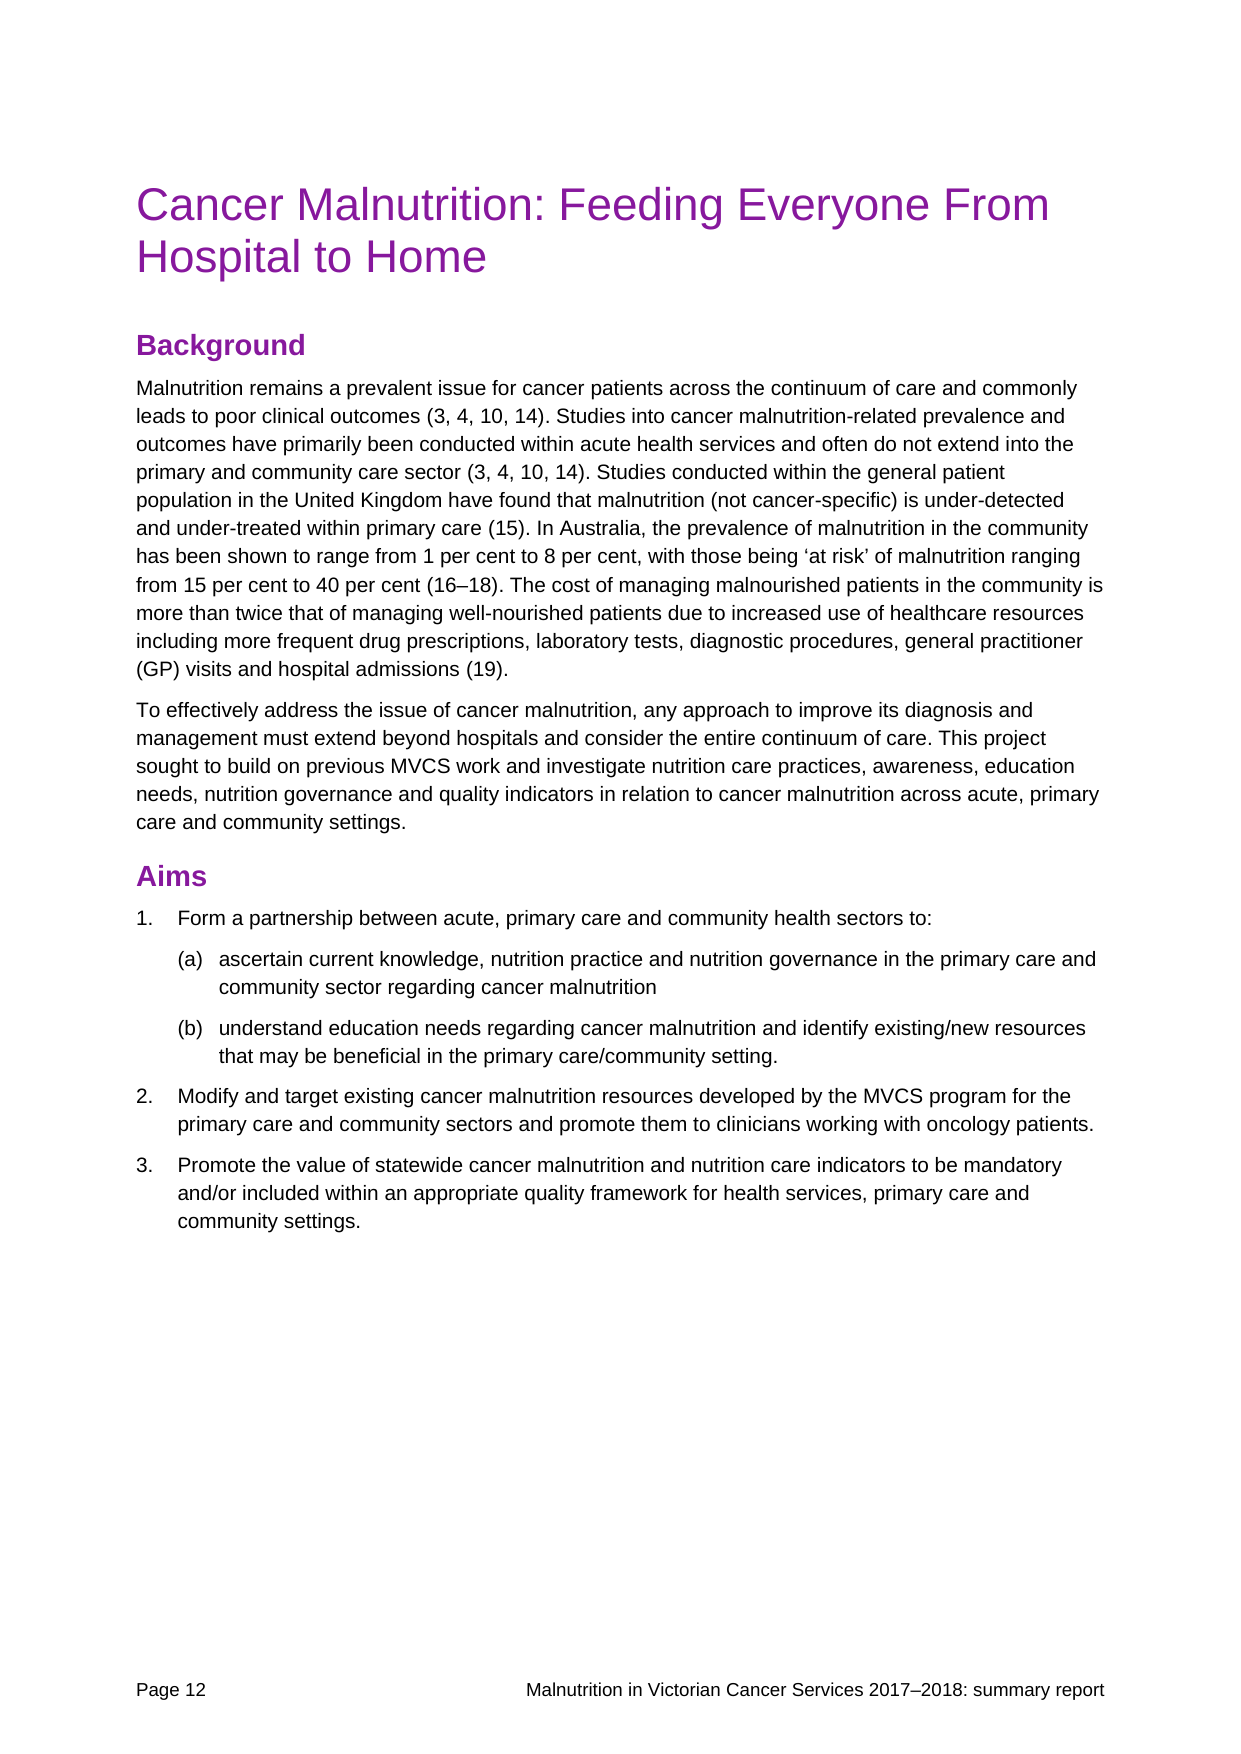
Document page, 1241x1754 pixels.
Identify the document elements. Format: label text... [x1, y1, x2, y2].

text To effectively address the issue of cancer malnutrition, any approach to improve its diagnosis and management must extend beyond hospitals and consider the entire continuum of care. This project sought to build on previous MVCS work and investigate nutrition care practices, awareness, education needs, nutrition governance and quality indicators in relation to cancer malnutrition across acute, primary care and community settings. [136, 693, 1104, 834]
subtitle Cancer Malnutrition: Feeding Everyone From Hospital to Home [136, 177, 1104, 283]
text ascertain current knowledge, nutrition practice and nutrition governance in the primary care and community sector regarding cancer malnutrition [177, 942, 1104, 999]
subtitle Background [136, 328, 1104, 362]
text Malnutrition remains a prevalent issue for cancer patients across the continuum of care and commonly leads to poor clinical outcomes (3, 4, 10, 14). Studies into cancer malnutrition-related prevalence and outcomes have primarily been conducted within acute health services and often do not extend into the primary and community care sector (3, 4, 10, 14). Studies conducted within the general patient population in the United Kingdom have found that malnutrition (not cancer-specific) is under-detected and under-treated within primary care (15). In Australia, the prevalence of malnutrition in the community has been shown to range from 1 per cent to 8 per cent, with those being ‘at risk’ of malnutrition ranging from 15 per cent to 40 per cent (16–18). The cost of managing malnourished patients in the community is more than twice that of managing well-nourished patients due to increased use of healthcare resources including more frequent drug prescriptions, laboratory tests, diagnostic procedures, general practitioner (GP) visits and hospital admissions (19). [136, 371, 1104, 681]
subtitle Aims [136, 859, 1104, 892]
text Modify and target existing cancer malnutrition resources developed by the MVCS program for the primary care and community sectors and promote them to clinicians working with oncology patients. [136, 1080, 1104, 1136]
text Promote the value of statewide cancer malnutrition and nutrition care indicators to be mandatory and/or included within an appropriate quality framework for health services, primary care and community settings. [136, 1149, 1104, 1233]
list Form a partnership between acute, primary care and community health sectors to: [136, 902, 1104, 930]
text understand education needs regarding cancer malnutrition and identify existing/new resources that may be beneficial in the primary care/community setting. [177, 1011, 1104, 1067]
